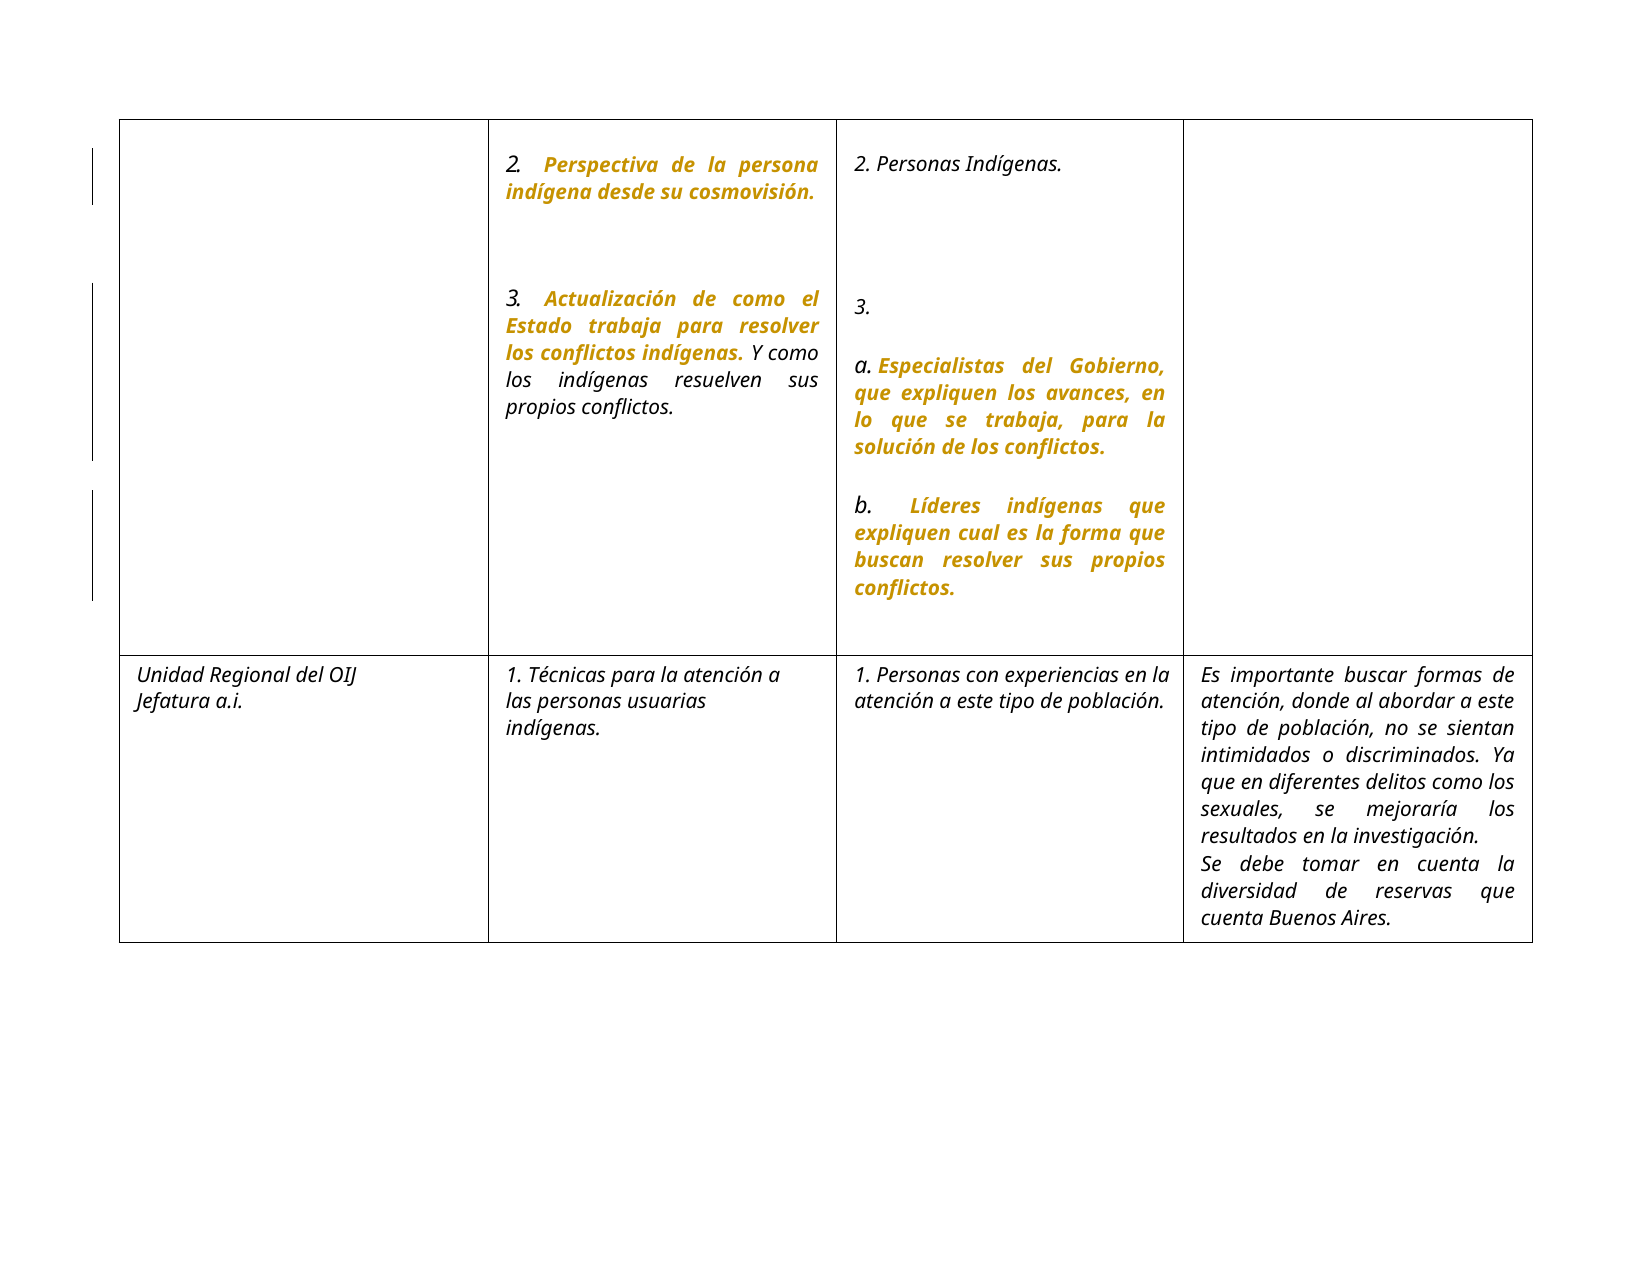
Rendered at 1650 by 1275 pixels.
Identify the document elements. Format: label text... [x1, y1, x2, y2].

table_cell [1184, 120, 1532, 655]
table_cell 2. Personas Indígenas. 3. Especialistas del Gobierno, que expliquen los avances, en lo que se trabaja, para la solución de los conflictos. Líderes indígenas que expliquen cual es la forma que buscan resolver sus propios conflictos. [837, 120, 1183, 655]
table_cell Es importante buscar formas de atención, donde al abordar a este tipo de población, no se sientan intimidados o discriminados. Ya que en diferentes delitos como los sexuales, se mejoraría los resultados en la investigación. Se debe tomar en cuenta la diversidad de reservas que cuenta Buenos Aires. [1184, 656, 1532, 942]
table_cell 1. Personas con experiencias en la atención a este tipo de población. [837, 656, 1183, 942]
table_cell Unidad Regional del OIJ Jefatura a.i. [120, 656, 488, 942]
table_cell Perspectiva de la persona indígena desde su cosmovisión. Actualización de como el Estado trabaja para resolver los conflictos indígenas. Y como los indígenas resuelven sus propios conflictos. [489, 120, 836, 655]
table_cell 1. Técnicas para la atención a las personas usuarias indígenas. [489, 656, 836, 942]
table_cell [120, 120, 488, 655]
